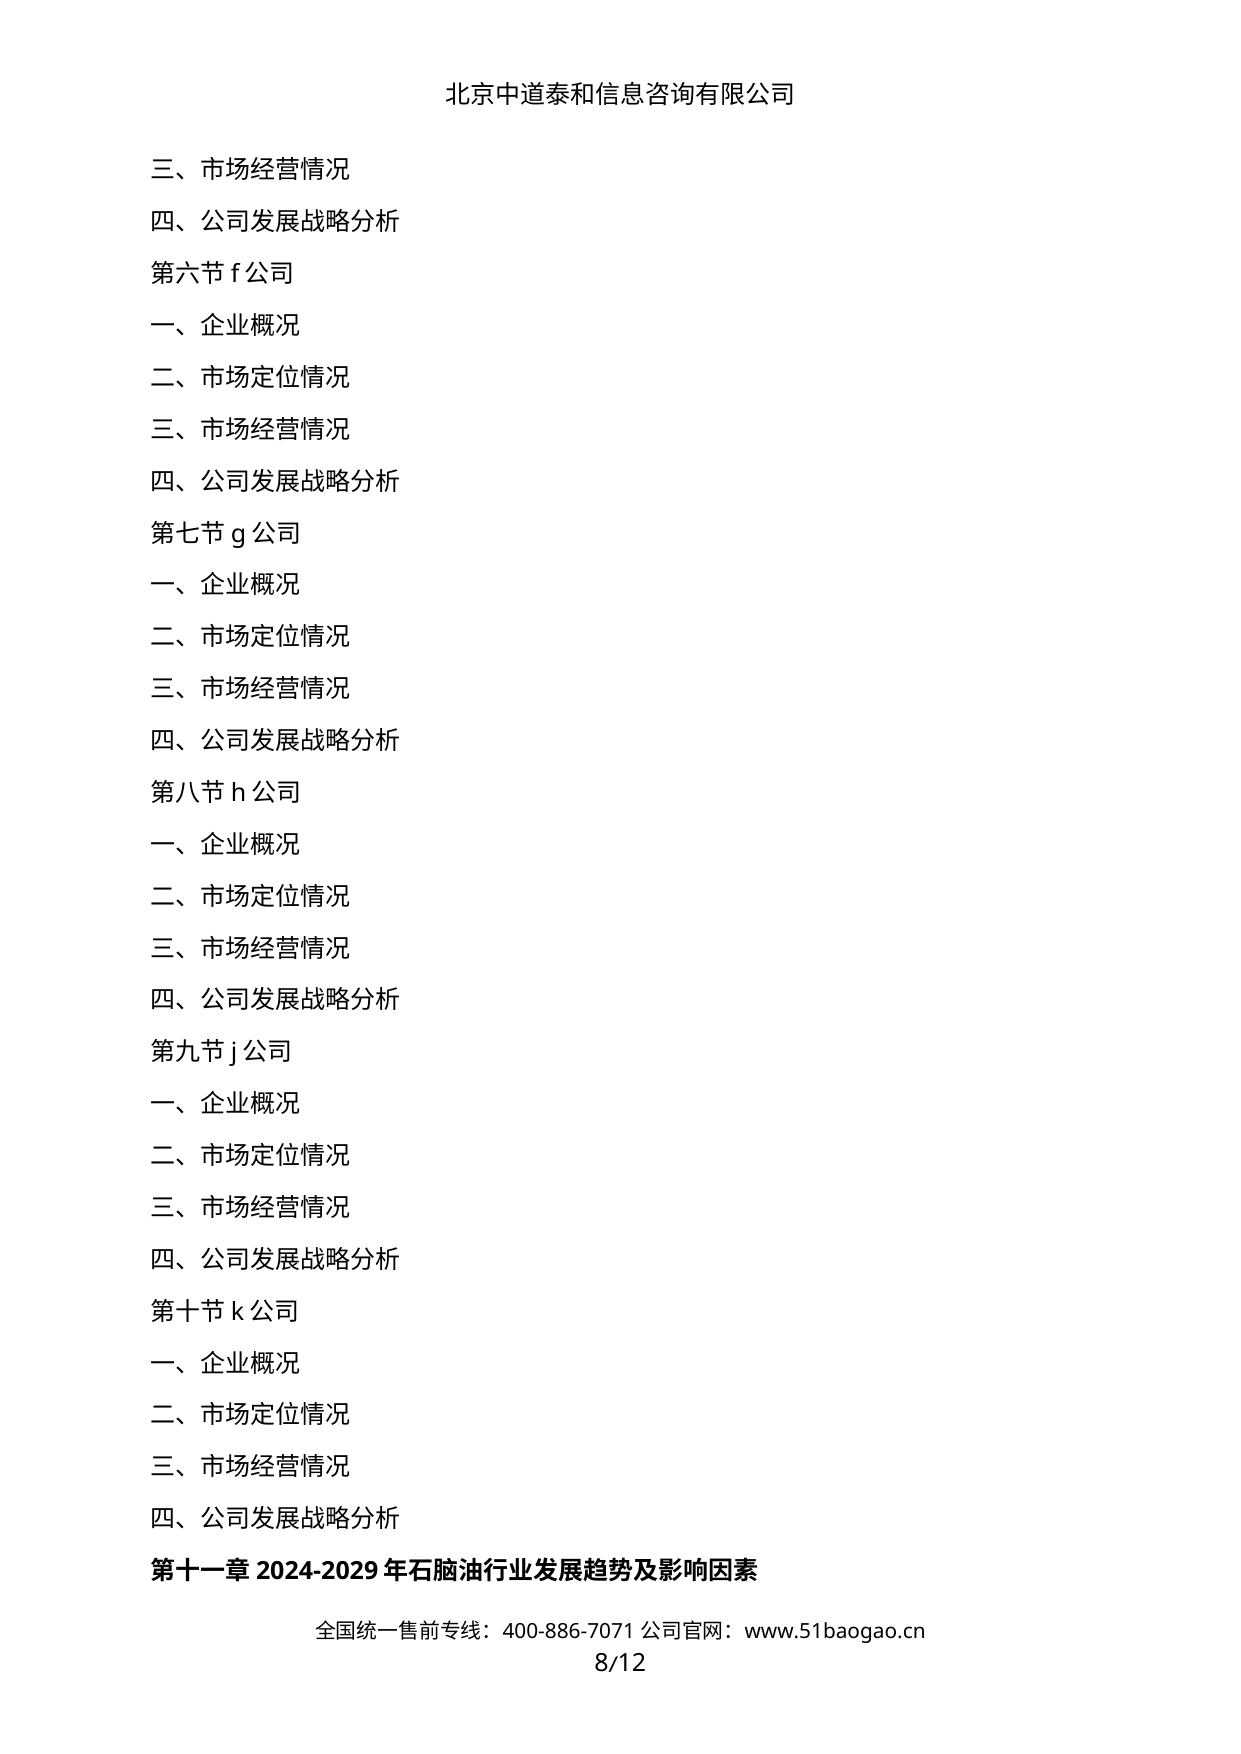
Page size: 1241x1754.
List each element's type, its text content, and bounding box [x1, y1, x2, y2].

text 二、市场定位情况 [150, 1395, 1090, 1431]
text 第八节 h公司 [150, 772, 1090, 809]
text 第十一章 2024-2029年石脑油行业发展趋势及影响因素 [150, 1551, 1090, 1587]
text 三、市场经营情况 [150, 1187, 1090, 1224]
text 第六节 f公司 [150, 254, 1090, 290]
text 四、公司发展战略分析 [150, 202, 1090, 238]
text 三、市场经营情况 [150, 150, 1090, 186]
text 二、市场定位情况 [150, 1136, 1090, 1172]
text 一、企业概况 [150, 565, 1090, 601]
text 三、市场经营情况 [150, 409, 1090, 446]
text 三、市场经营情况 [150, 669, 1090, 705]
text 四、公司发展战略分析 [150, 980, 1090, 1016]
text 第七节 g公司 [150, 513, 1090, 549]
text 四、公司发展战略分析 [150, 1499, 1090, 1535]
text 三、市场经营情况 [150, 928, 1090, 964]
text 三、市场经营情况 [150, 1447, 1090, 1483]
text 二、市场定位情况 [150, 617, 1090, 653]
text 一、企业概况 [150, 306, 1090, 342]
text 第九节 j公司 [150, 1032, 1090, 1068]
text 二、市场定位情况 [150, 357, 1090, 394]
text 二、市场定位情况 [150, 876, 1090, 912]
text 第十节 k公司 [150, 1291, 1090, 1327]
text 四、公司发展战略分析 [150, 721, 1090, 757]
text 四、公司发展战略分析 [150, 1239, 1090, 1276]
text 四、公司发展战略分析 [150, 461, 1090, 497]
text 一、企业概况 [150, 1343, 1090, 1379]
text 一、企业概况 [150, 1084, 1090, 1120]
text 一、企业概况 [150, 824, 1090, 861]
